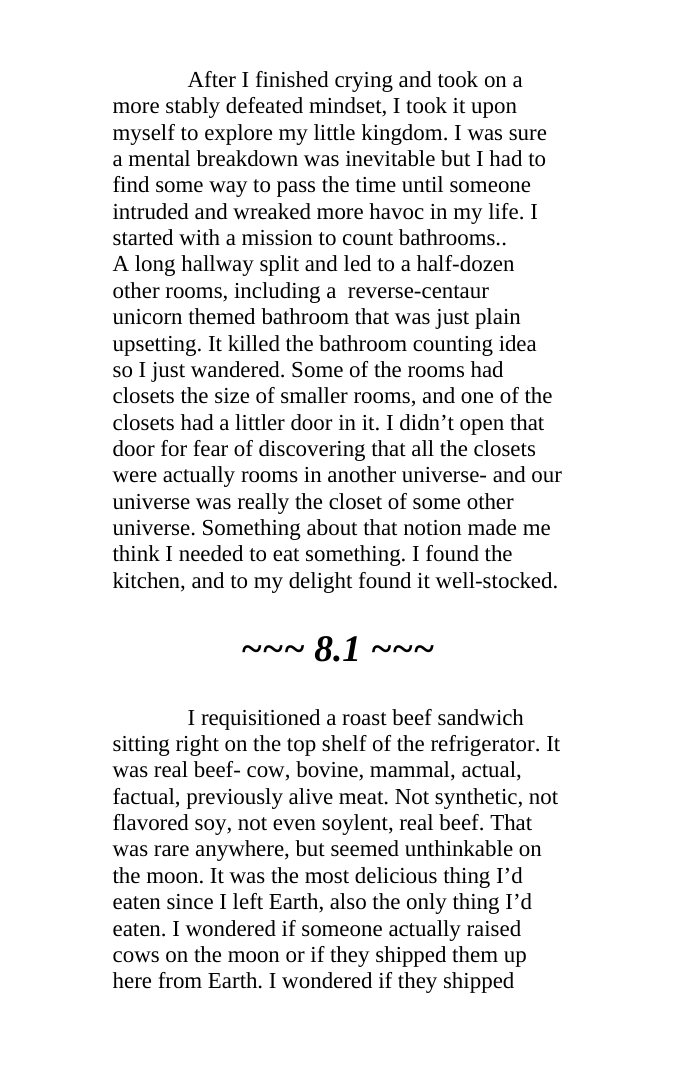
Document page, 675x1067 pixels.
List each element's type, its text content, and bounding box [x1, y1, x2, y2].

text After I finished crying and took on a more stably defeated mindset, I took it upon myself to explore my little kingdom. I was sure a mental breakdown was inevitable but I had to find some way to pass the time until someone intruded and wreaked more havoc in my life. I started with a mission to count bathrooms.. [112, 66, 562, 251]
text A long hallway split and led to a half-dozen other rooms, including a reverse-centaur unicorn themed bathroom that was just plain upsetting. It killed the bathroom counting idea so I just wandered. Some of the rooms had closets the size of smaller rooms, and one of the closets had a littler door in it. I didn’t open that door for fear of discovering that all the closets were actually rooms in another universe- and our universe was really the closet of some other universe. Something about that notion made me think I needed to eat something. I found the kitchen, and to my delight found it well-stocked. [112, 251, 562, 593]
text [112, 704, 562, 994]
subtitle ~~~ 8.1 ~~~ [112, 627, 562, 670]
